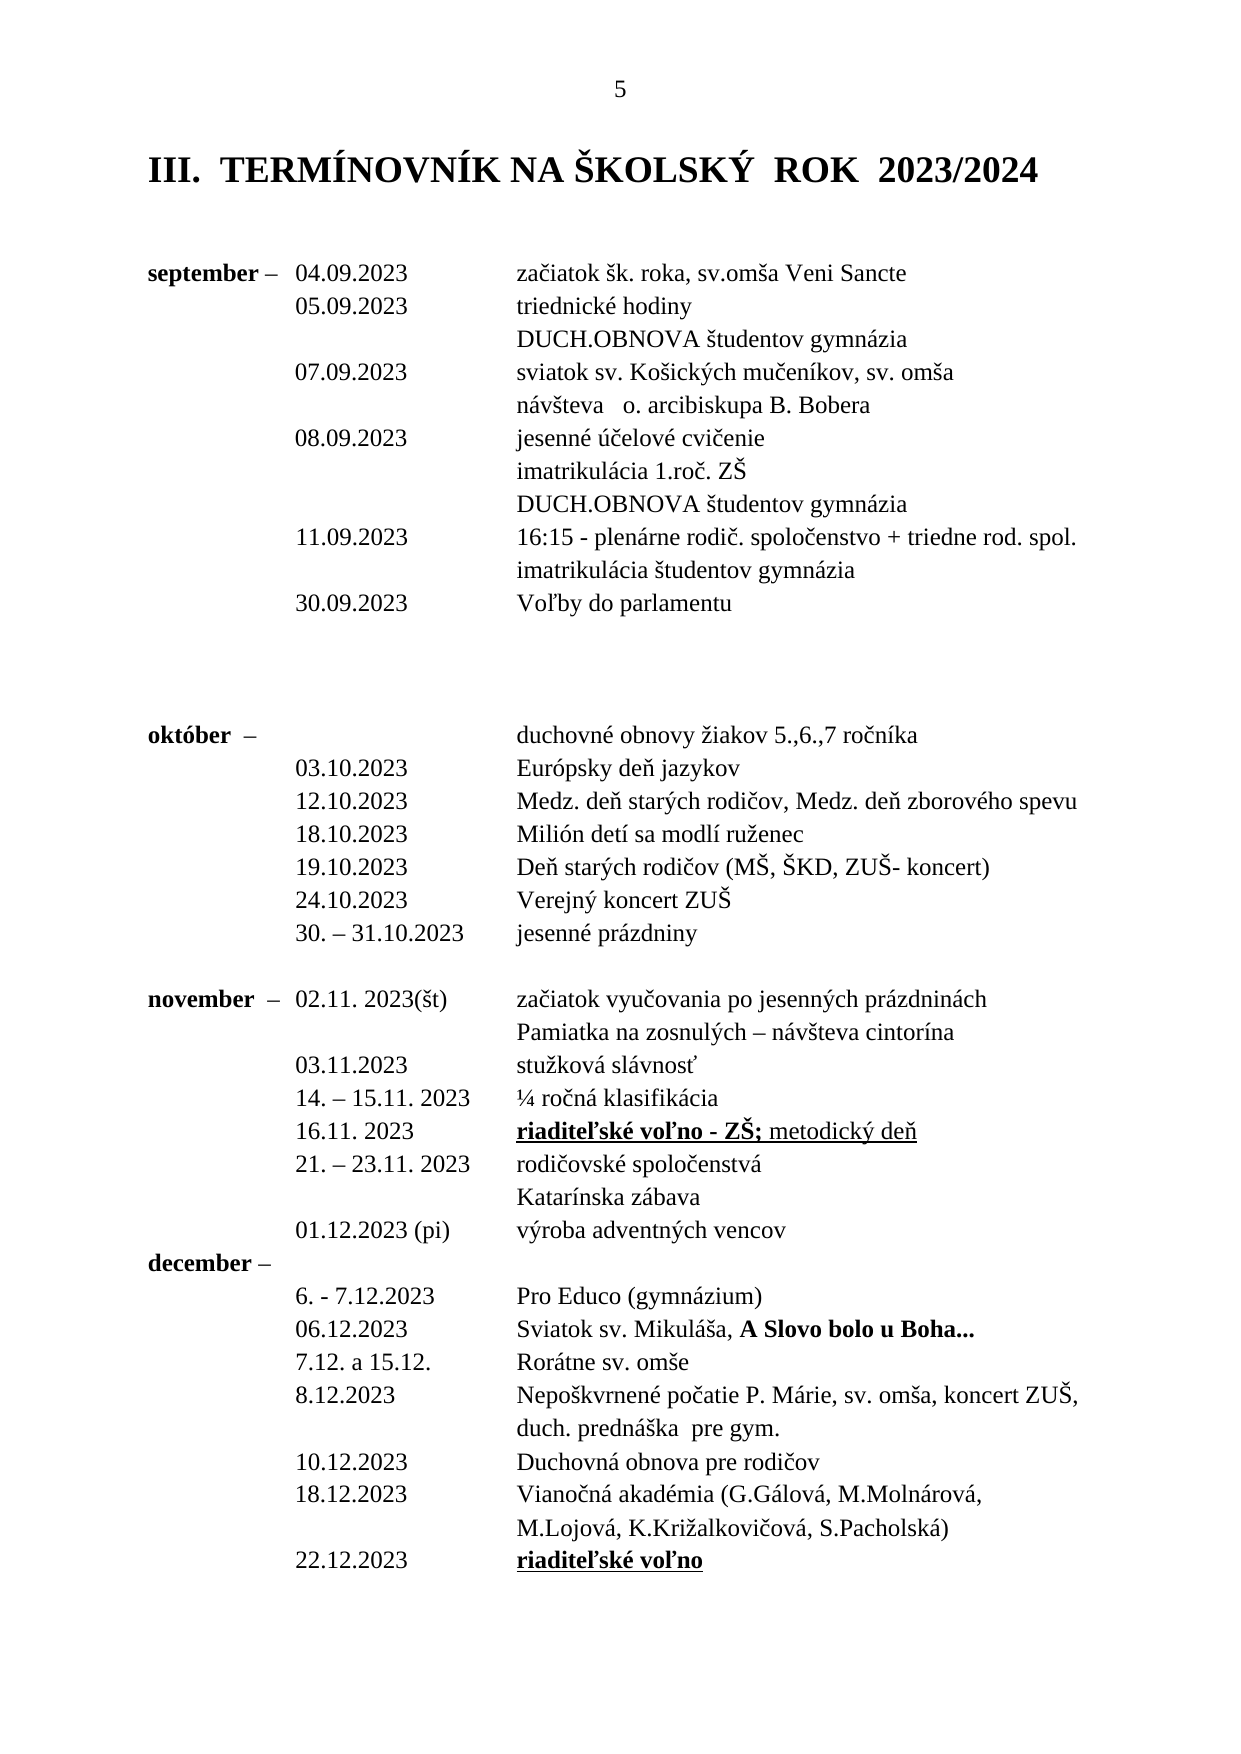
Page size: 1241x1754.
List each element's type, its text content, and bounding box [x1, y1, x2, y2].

text návšteva o. arcibiskupa B. Bobera [294, 390, 1093, 419]
text 07.09.2023 sviatok sv. Košických mučeníkov, sv. omša [294, 357, 1093, 386]
text 24.10.2023 Verejný koncert ZUŠ [221, 885, 1093, 914]
text 08.09.2023 jesenné účelové cvičenie [221, 423, 1093, 452]
text 22.12.2023 riaditeľské voľno [221, 1546, 1093, 1574]
text 06.12.2023 Sviatok sv. Mikuláša, A Slovo bolo u Boha... [221, 1314, 1093, 1343]
text 19.10.2023 Deň starých rodičov (MŠ, ŠKD, ZUŠ- koncert) [221, 852, 1093, 881]
text október – duchovné obnovy žiakov 5.,6.,7 ročníka [148, 720, 1093, 749]
text november – 02.11. 2023(št) začiatok vyučovania po jesenných prázdninách [148, 984, 1093, 1013]
text 21. – 23.11. 2023 rodičovské spoločenstvá [221, 1149, 1093, 1178]
text Pamiatka na zosnulých – návšteva cintorína [148, 1017, 1093, 1046]
text imatrikulácia študentov gymnázia [148, 555, 1093, 584]
text DUCH.OBNOVA študentov gymnázia [516, 489, 1093, 518]
text 01.12.2023 (pi) výroba adventných vencov [148, 1215, 1093, 1244]
text 7.12. a 15.12. Rorátne sv. omše [221, 1347, 1093, 1376]
text 14. – 15.11. 2023 ¼ ročná klasifikácia [221, 1083, 1093, 1112]
text 11.09.2023 16:15 - plenárne rodič. spoločenstvo + triedne rod. spol. [295, 522, 1093, 551]
text 18.10.2023 Milión detí sa modlí ruženec [221, 819, 1093, 848]
text DUCH.OBNOVA študentov gymnázia [516, 324, 1093, 353]
text 03.10.2023 Európsky deň jazykov [148, 753, 1093, 782]
text 30.09.2023 Voľby do parlamentu [295, 588, 1093, 617]
text Katarínska zábava [221, 1182, 1093, 1211]
text III. TERMÍNOVNÍK NA ŠKOLSKÝ ROK 2023/2024 [148, 148, 1093, 191]
text 18.12.2023 Vianočná akadémia (G.Gálová, M.Molnárová, M.Lojová, K.Križalkovičová, S.Pacholská) [294, 1479, 1093, 1541]
text 8.12.2023 Nepoškvrnené počatie P. Márie, sv. omša, koncert ZUŠ, duch. prednáška pre gym. [295, 1381, 1093, 1442]
text 30. – 31.10.2023 jesenné prázdniny [148, 918, 1093, 947]
text september – 04.09.2023 začiatok šk. roka, sv.omša Veni Sancte [148, 258, 1093, 287]
text 6. - 7.12.2023 Pro Educo (gymnázium) [221, 1281, 1093, 1310]
text 05.09.2023 triednické hodiny [295, 291, 1093, 319]
text december – [148, 1248, 1093, 1277]
text 16.11. 2023 riaditeľské voľno - ZŠ; metodický deň [221, 1116, 1093, 1145]
text 12.10.2023 Medz. deň starých rodičov, Medz. deň zborového spevu [148, 786, 1093, 815]
text 03.11.2023 stužková slávnosť [221, 1050, 1093, 1079]
text 10.12.2023 Duchovná obnova pre rodičov [221, 1447, 1093, 1475]
text imatrikulácia 1.roč. ZŠ [148, 456, 1093, 485]
